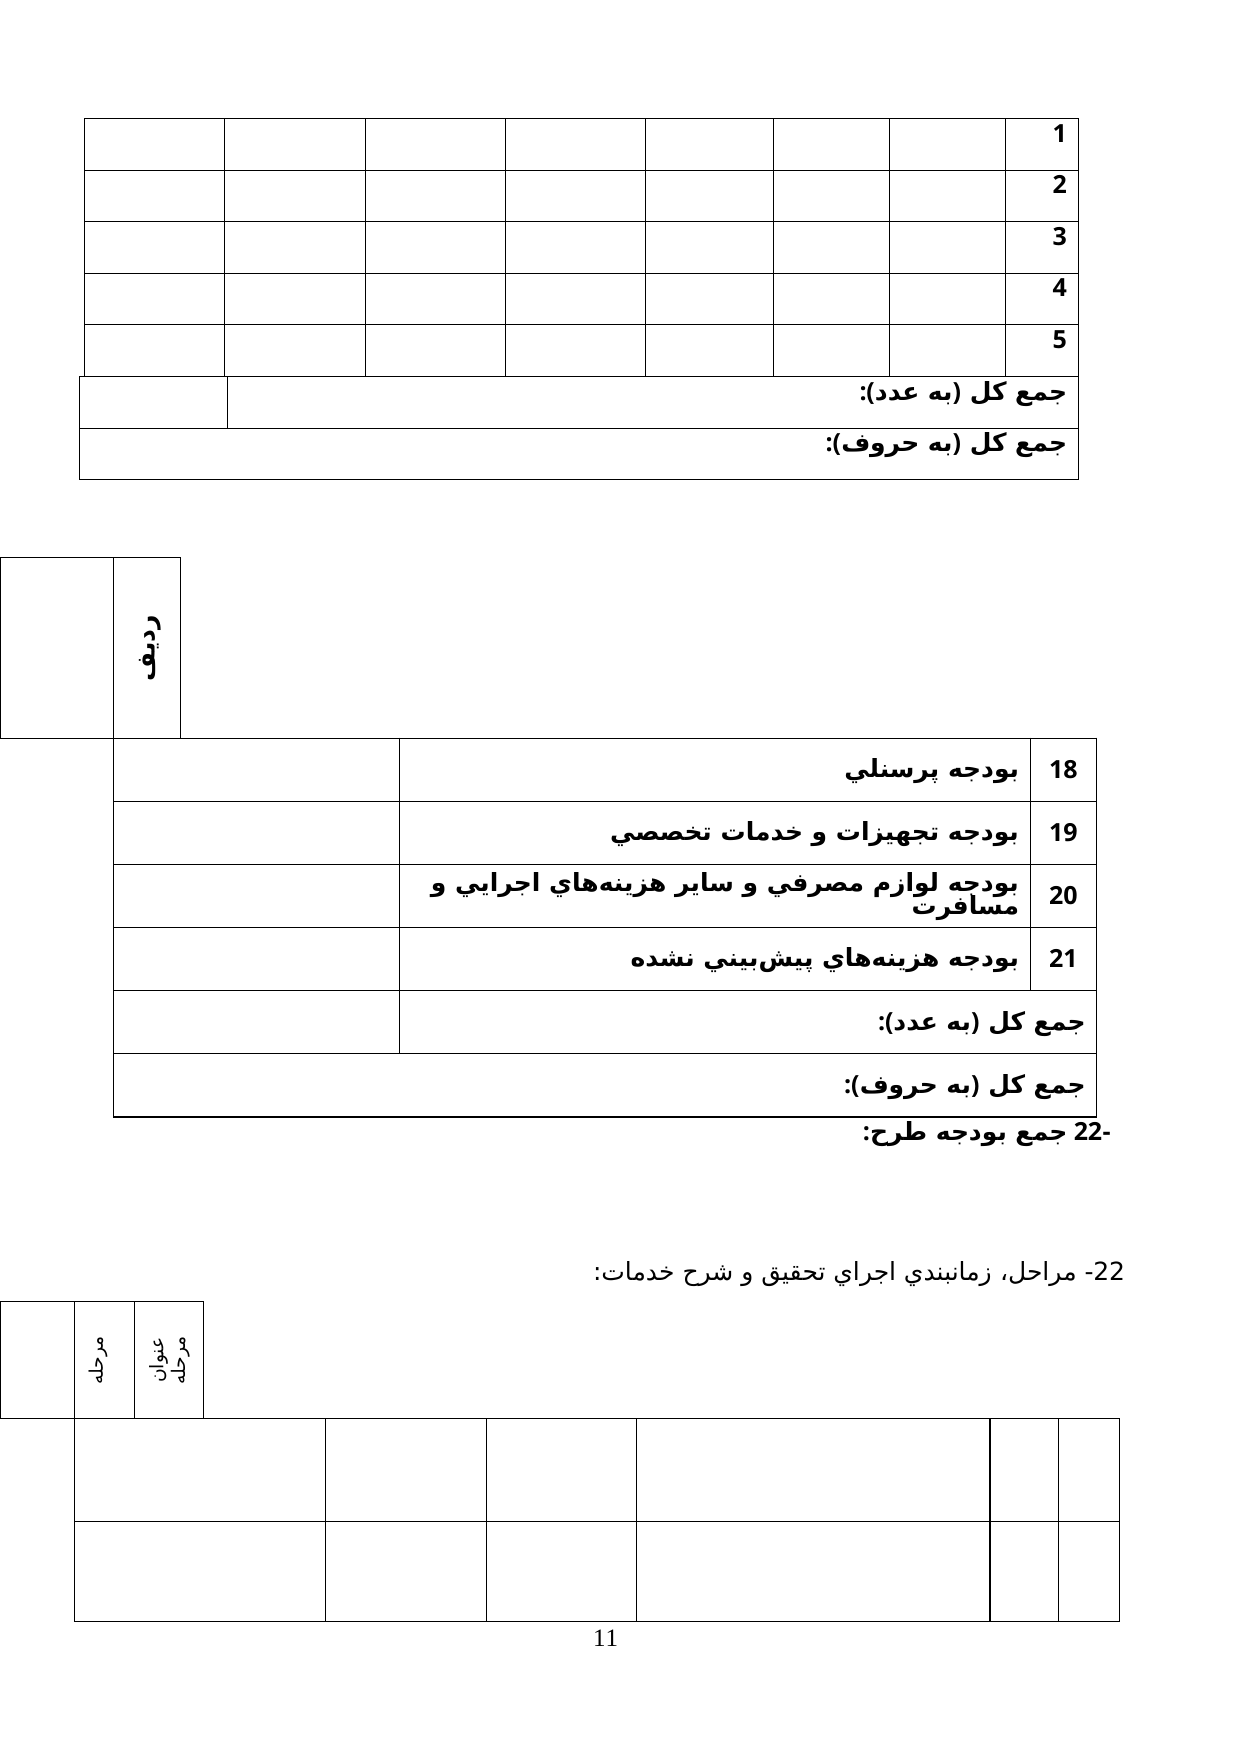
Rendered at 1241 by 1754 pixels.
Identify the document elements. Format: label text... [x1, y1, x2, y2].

table_cell جمع كل (به عدد): [228, 377, 1078, 427]
table_header عنوان مرحله [135, 1302, 203, 1418]
table_cell [890, 119, 1005, 170]
table_cell [114, 991, 399, 1053]
table_cell [646, 222, 773, 273]
table_cell جمع كل (به حروف): [114, 1054, 1096, 1116]
table_cell [774, 119, 889, 170]
table_cell [890, 325, 1005, 376]
table_cell [506, 222, 645, 273]
table_cell [114, 865, 399, 927]
table_cell [85, 325, 224, 376]
table_header رديف [114, 558, 180, 738]
table_cell [85, 222, 224, 273]
table_cell [487, 1419, 636, 1521]
table_cell [774, 171, 889, 221]
table_cell [991, 1419, 1058, 1521]
table_cell [991, 1522, 1058, 1621]
table_cell [890, 222, 1005, 273]
table_cell [75, 1522, 325, 1621]
table_cell بودجه پرسنلي [400, 739, 1030, 801]
table_cell [646, 274, 773, 324]
text 22- مراحل، ‌زمانبندي اجراي تحقيق و شرح خدمات: [165, 1257, 1125, 1287]
table_cell [85, 171, 224, 221]
table_cell 2 [1006, 171, 1078, 221]
table_cell 3 [1006, 222, 1078, 273]
table_cell [637, 1419, 989, 1521]
table_cell [366, 325, 505, 376]
table_cell [80, 377, 227, 427]
table_cell 1 [1006, 119, 1078, 170]
table_cell [646, 119, 773, 170]
table_cell [506, 325, 645, 376]
table_cell [506, 274, 645, 324]
table_cell 19 [1031, 802, 1096, 864]
table_cell [637, 1522, 989, 1621]
table_cell جمع كل (به عدد): [400, 991, 1096, 1053]
table_cell [774, 222, 889, 273]
table_cell بودجه هزينه‌هاي پيش‌بيني نشده [400, 928, 1030, 990]
table_cell 18 [1031, 739, 1096, 801]
table_cell بودجه تجهيزات و خدمات تخصصي [400, 802, 1030, 864]
table_cell [366, 222, 505, 273]
table_cell [225, 119, 365, 170]
table_cell [366, 119, 505, 170]
table_cell [225, 325, 365, 376]
table_cell [366, 171, 505, 221]
table_cell [85, 274, 224, 324]
table_cell [774, 325, 889, 376]
table_cell [114, 928, 399, 990]
table_cell [1059, 1419, 1119, 1521]
table_cell بودجه لوازم مصرفي و ساير هزينه‌هاي اجرايي و مسافرت [400, 865, 1030, 927]
table_cell [487, 1522, 636, 1621]
table_cell [1059, 1522, 1119, 1621]
table_cell [326, 1419, 486, 1521]
table_cell [225, 171, 365, 221]
table_cell [366, 274, 505, 324]
table_cell [114, 739, 399, 801]
table_cell [75, 1419, 325, 1521]
table_cell [774, 274, 889, 324]
table_cell [506, 171, 645, 221]
table_cell 20 [1031, 865, 1096, 927]
text -22 جمع بودجه طرح: [165, 1117, 1110, 1146]
table_cell [646, 171, 773, 221]
table_cell 5 [1006, 325, 1078, 376]
table_header شرح خدمات [75, 1302, 134, 1418]
table_cell [114, 802, 399, 864]
table_cell [890, 171, 1005, 221]
table_cell [225, 274, 365, 324]
table_cell [326, 1522, 486, 1621]
table_cell [890, 274, 1005, 324]
table_cell [85, 119, 224, 170]
table_cell 21 [1031, 928, 1096, 990]
table_cell [506, 119, 645, 170]
table_cell جمع كل (به حروف): [80, 429, 1078, 479]
table_cell [646, 325, 773, 376]
table_cell 4 [1006, 274, 1078, 324]
table_cell [225, 222, 365, 273]
